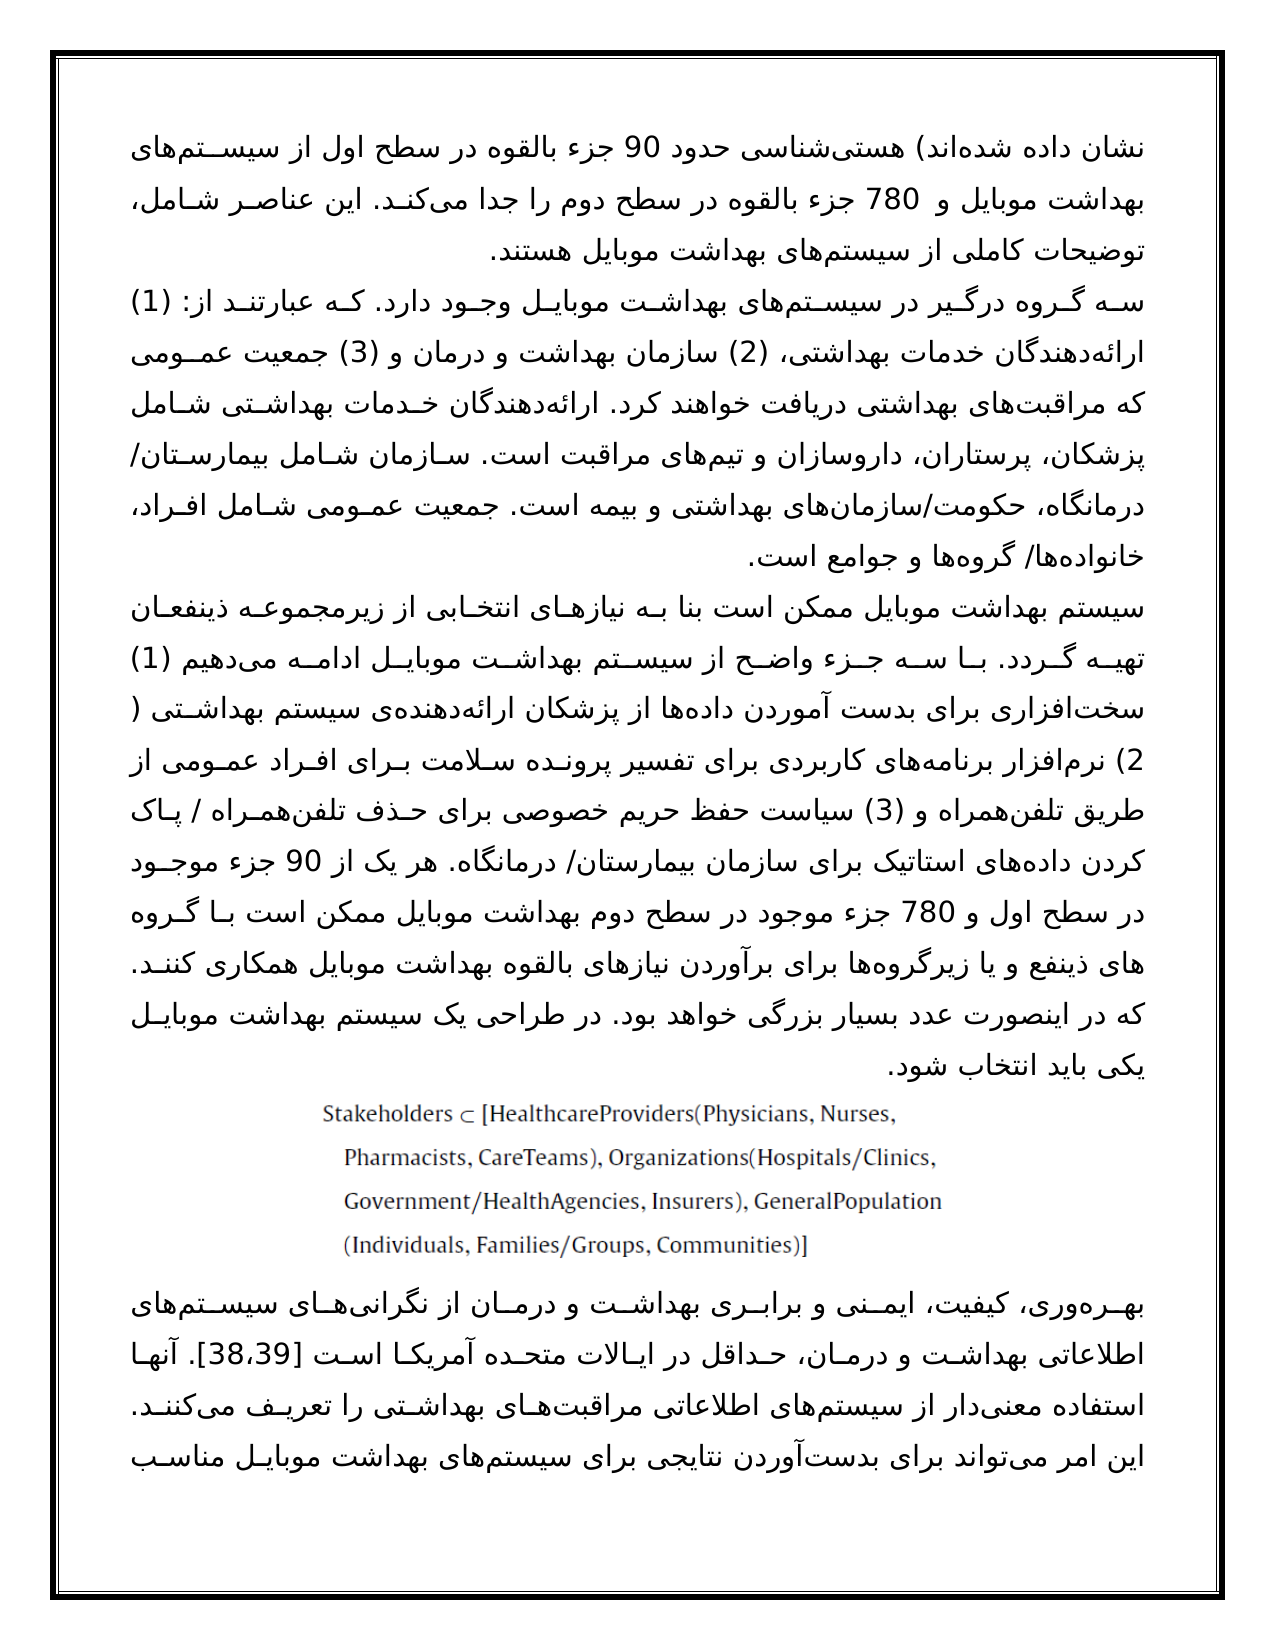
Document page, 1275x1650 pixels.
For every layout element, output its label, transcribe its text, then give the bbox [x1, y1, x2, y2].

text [130, 1287, 1145, 1473]
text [130, 130, 1145, 267]
text سیستم بهداشت موبایل ممکن است بنا به نیازهای انتخابی از زیرمجموعه ذینفعان تهیه گردد. با سه جزء واضح از سیستم بهداشت موبایل ادامه می‌دهیم (1) سخت‌افزاری برای بدست آموردن داده‌ها از پزشکان ارائه‌دهنده‌ی سیستم بهداشتی (2) نرم‌افزار برنامه‌های کاربردی برای تفسیر پرونده سلامت برای افراد عمومی از طریق تلفن‌همراه و (3) سیاست حفظ حریم خصوصی برای حذف تلفن‌همراه / پاک کردن داده‌های استاتیک برای سازمان بیمارستان/ درمانگاه. هر یک از 90 جزء موجود در سطح اول و 780 جزء موجود در سطح دوم بهداشت موبایل ممکن است با گروه های ذینفع و یا زیرگروه‌ها برای برآوردن نیازهای بالقوه بهداشت موبایل همکاری کنند. که در اینصورت عدد بسیار بزرگی خواهد بود. در طراحی یک سیستم بهداشت موبایل یکی باید انتخاب شود. [130, 590, 1145, 1082]
picture [313, 1099, 962, 1273]
text سه گروه درگیر در سیستم‌های بهداشت موبایل وجود دارد. که عبارتند از: (1) ارائه‌دهندگان خدمات بهداشتی، (2) سازمان بهداشت و درمان و (3) جمعیت عمومی که مراقبت‌های بهداشتی دریافت خواهند کرد. ارائه‌دهندگان خدمات بهداشتی شامل پزشکان، پرستاران، داروسازان و تیم‌های مراقبت است. سازمان شامل بیمارستان/ درمانگاه، حکومت/سازمان‌های بهداشتی و بیمه است. جمعیت عمومی شامل افراد، خانواده‌ها/ گروه‌ها و جوامع است. [130, 284, 1145, 573]
